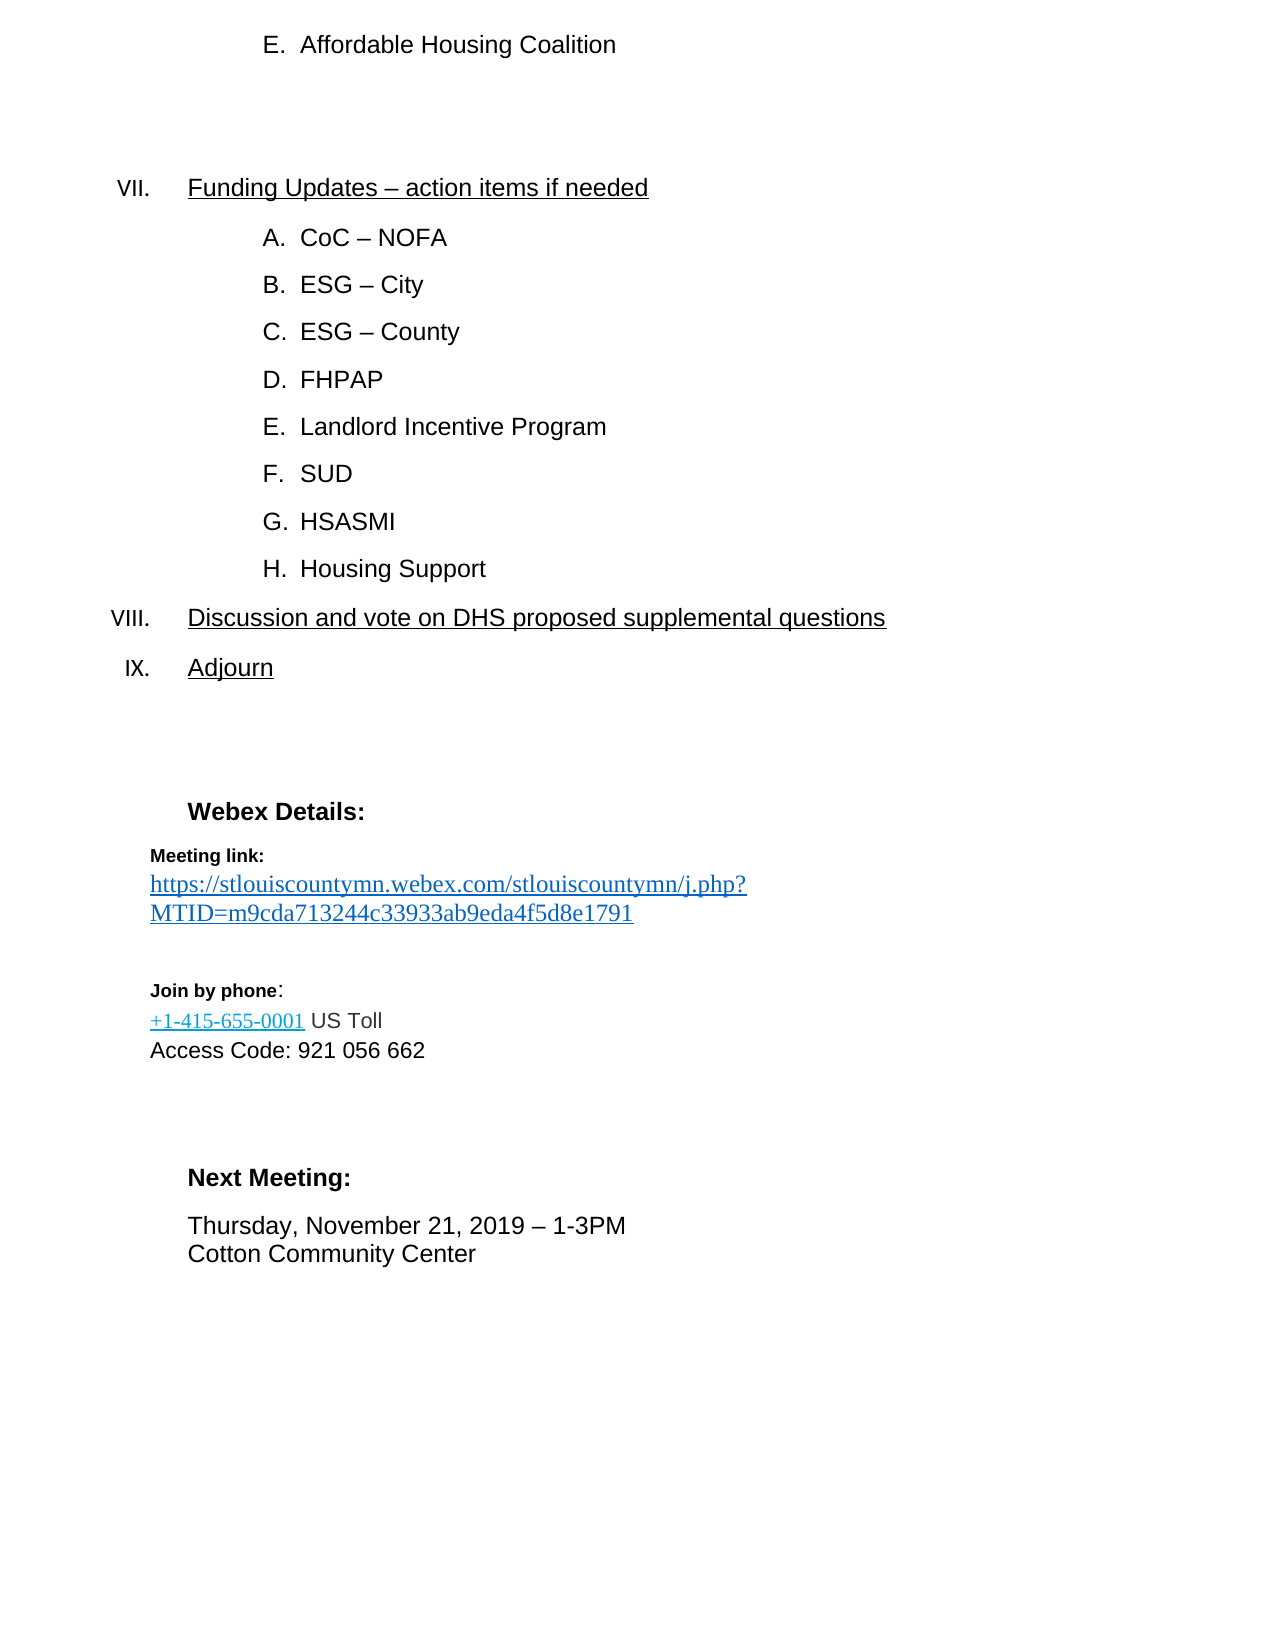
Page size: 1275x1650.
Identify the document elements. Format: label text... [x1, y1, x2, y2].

text https://stlouiscountymn.webex.com/stlouiscountymn/j.php?MTID=m9cda713244c33933ab9eda4f5d8e1791 [150, 869, 1087, 927]
list Landlord Incentive Program [262, 412, 1125, 441]
list Adjourn [150, 652, 1125, 682]
list ESG – County [262, 317, 1125, 346]
list Funding Updates – action items if needed [150, 172, 1125, 203]
list Affordable Housing Coalition [262, 30, 1125, 59]
text Meeting link: [150, 844, 1087, 866]
list SUD [262, 459, 1125, 488]
list Housing Support [262, 554, 1125, 583]
text Thursday, November 21, 2019 – 1-3PM [150, 1211, 1125, 1239]
list CoC – NOFA [262, 222, 1125, 251]
text Join by phone: +1-415-655-0001 US Toll Access Code: 921 056 662 [150, 976, 1087, 1093]
list HSASMI [262, 507, 1125, 536]
text Cotton Community Center [150, 1239, 1125, 1268]
text Webex Details: [187, 797, 1125, 826]
picture [180, 1016, 187, 1025]
list ESG – City [262, 270, 1125, 299]
list Discussion and vote on DHS proposed supplemental questions [150, 602, 1125, 632]
list FHPAP [262, 365, 1125, 393]
text Next Meeting: [187, 844, 1125, 1192]
